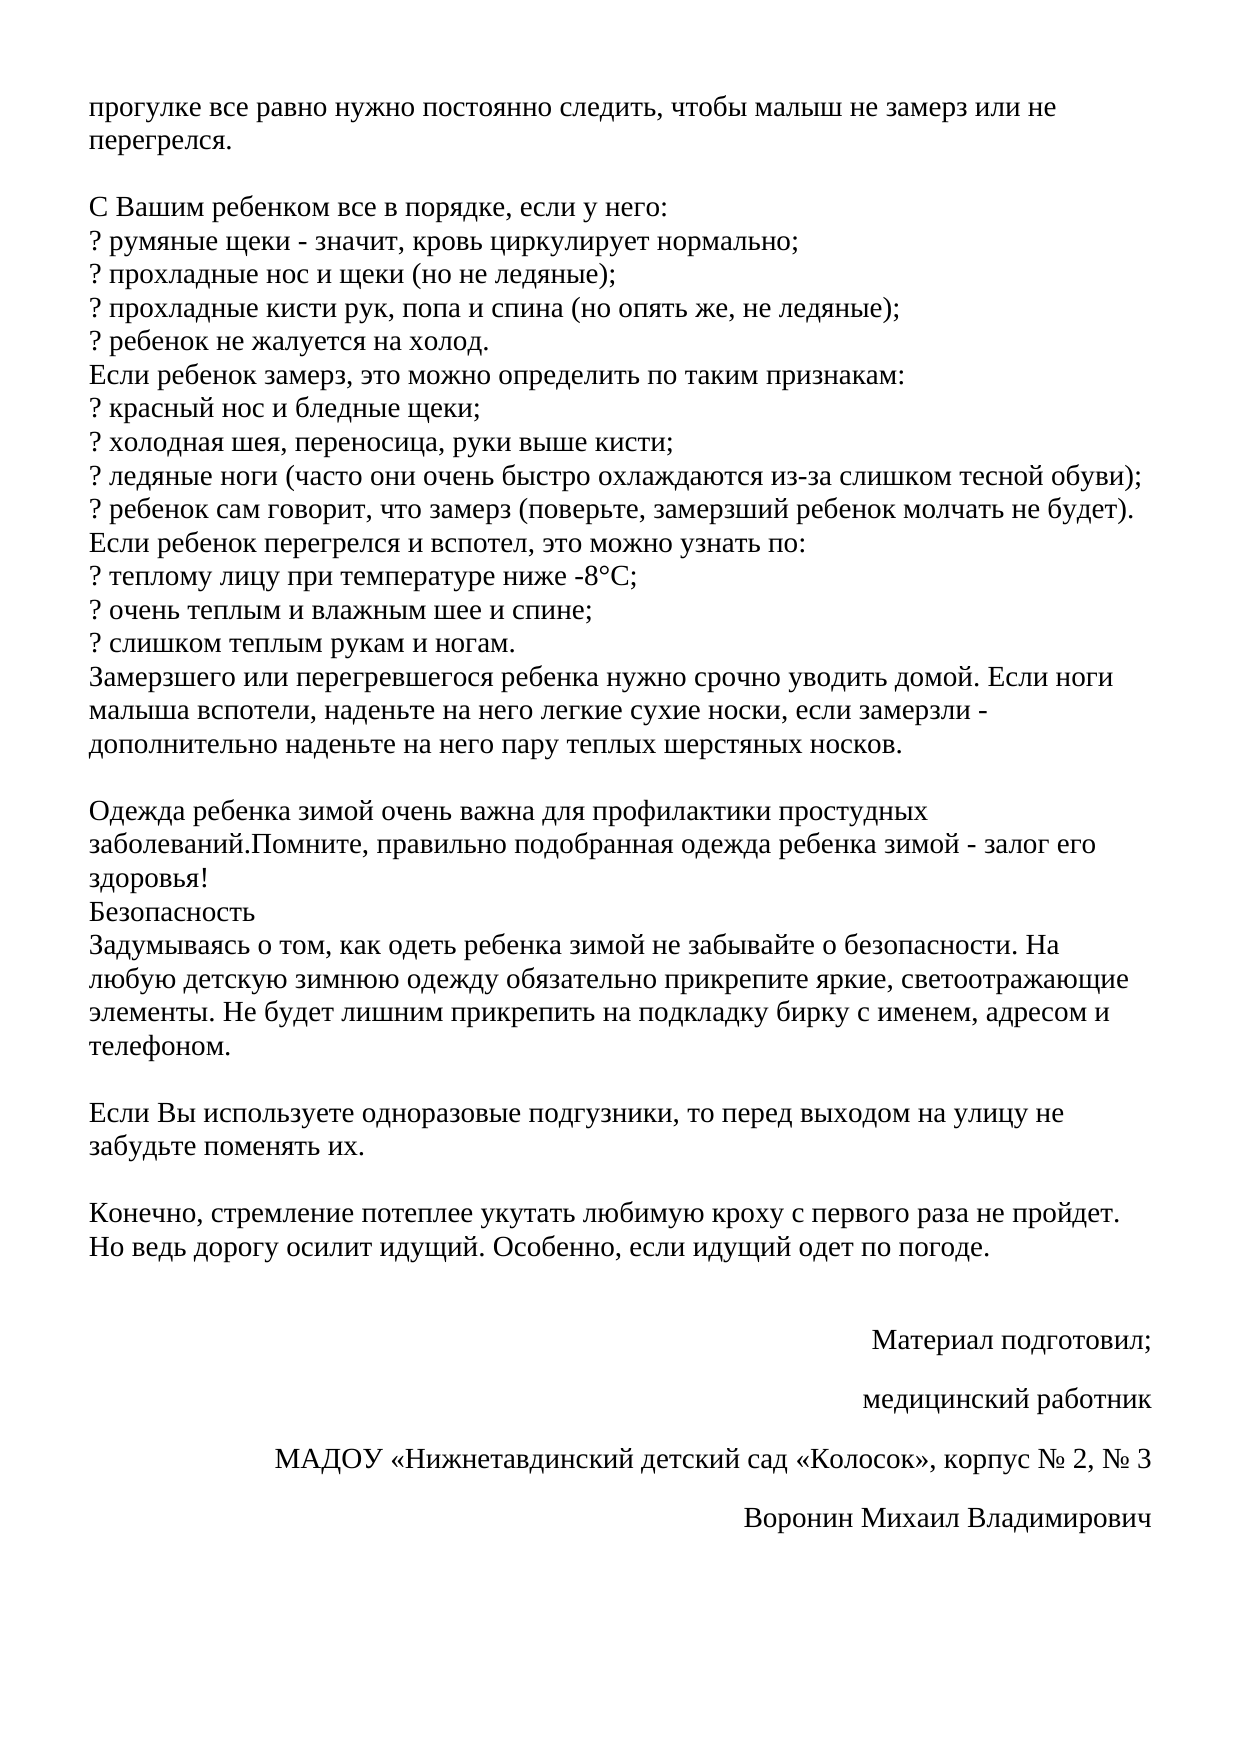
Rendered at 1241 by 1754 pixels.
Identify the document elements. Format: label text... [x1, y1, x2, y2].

text Безопасность [89, 894, 1152, 927]
text Если ребенок перегрелся и вспотел, это можно узнать по: [89, 525, 1152, 558]
text ? теплому лицу при температуре ниже -8°С; [89, 558, 1152, 592]
text ? ребенок не жалуется на холод. [89, 323, 1152, 357]
text Воронин Михаил Владимирович [89, 1500, 1152, 1534]
text ? красный нос и бледные щеки; [89, 391, 1152, 424]
text ? очень теплым и влажным шее и спине; [89, 592, 1152, 625]
text ? румяные щеки - значит, кровь циркулирует нормально; [89, 223, 1152, 256]
text ? ребенок сам говорит, что замерз (поверьте, замерзший ребенок молчать не будет). [89, 491, 1152, 525]
text ? прохладные нос и щеки (но не ледяные); [89, 256, 1152, 290]
text ? слишком теплым рукам и ногам. [89, 625, 1152, 659]
text Задумываясь о том, как одеть ребенка зимой не забывайте о безопасности. На любую детскую зимнюю одежду обязательно прикрепите яркие, светоотражающие элементы. Не будет лишним прикрепить на подкладку бирку с именем, адресом и телефоном. Если Вы используете одноразовые подгузники, то перед выходом на улицу не забудьте поменять их. Конечно, стремление потеплее укутать любимую кроху с первого раза не пройдет. Но ведь дорогу осилит идущий. Особенно, если идущий одет по погоде. [89, 927, 1152, 1263]
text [89, 89, 1152, 223]
text ? холодная шея, переносица, руки выше кисти; [89, 424, 1152, 458]
text Материал подготовил; [89, 1322, 1152, 1356]
text ? прохладные кисти рук, попа и спина (но опять же, не ледяные); [89, 290, 1152, 323]
text Замерзшего или перегревшегося ребенка нужно срочно уводить домой. Если ноги малыша вспотели, наденьте на него легкие сухие носки, если замерзли - дополнительно наденьте на него пару теплых шерстяных носков. Одежда ребенка зимой очень важна для профилактики простудных заболеваний.Помните, правильно подобранная одежда ребенка зимой - залог его здоровья! [89, 659, 1152, 894]
text ? ледяные ноги (часто они очень быстро охлаждаются из-за слишком тесной обуви); [89, 458, 1152, 491]
text Если ребенок замерз, это можно определить по таким признакам: [89, 357, 1152, 391]
text медицинский работник [89, 1381, 1152, 1415]
text МАДОУ «Нижнетавдинский детский сад «Колосок», корпус № 2, № 3 [89, 1441, 1152, 1474]
